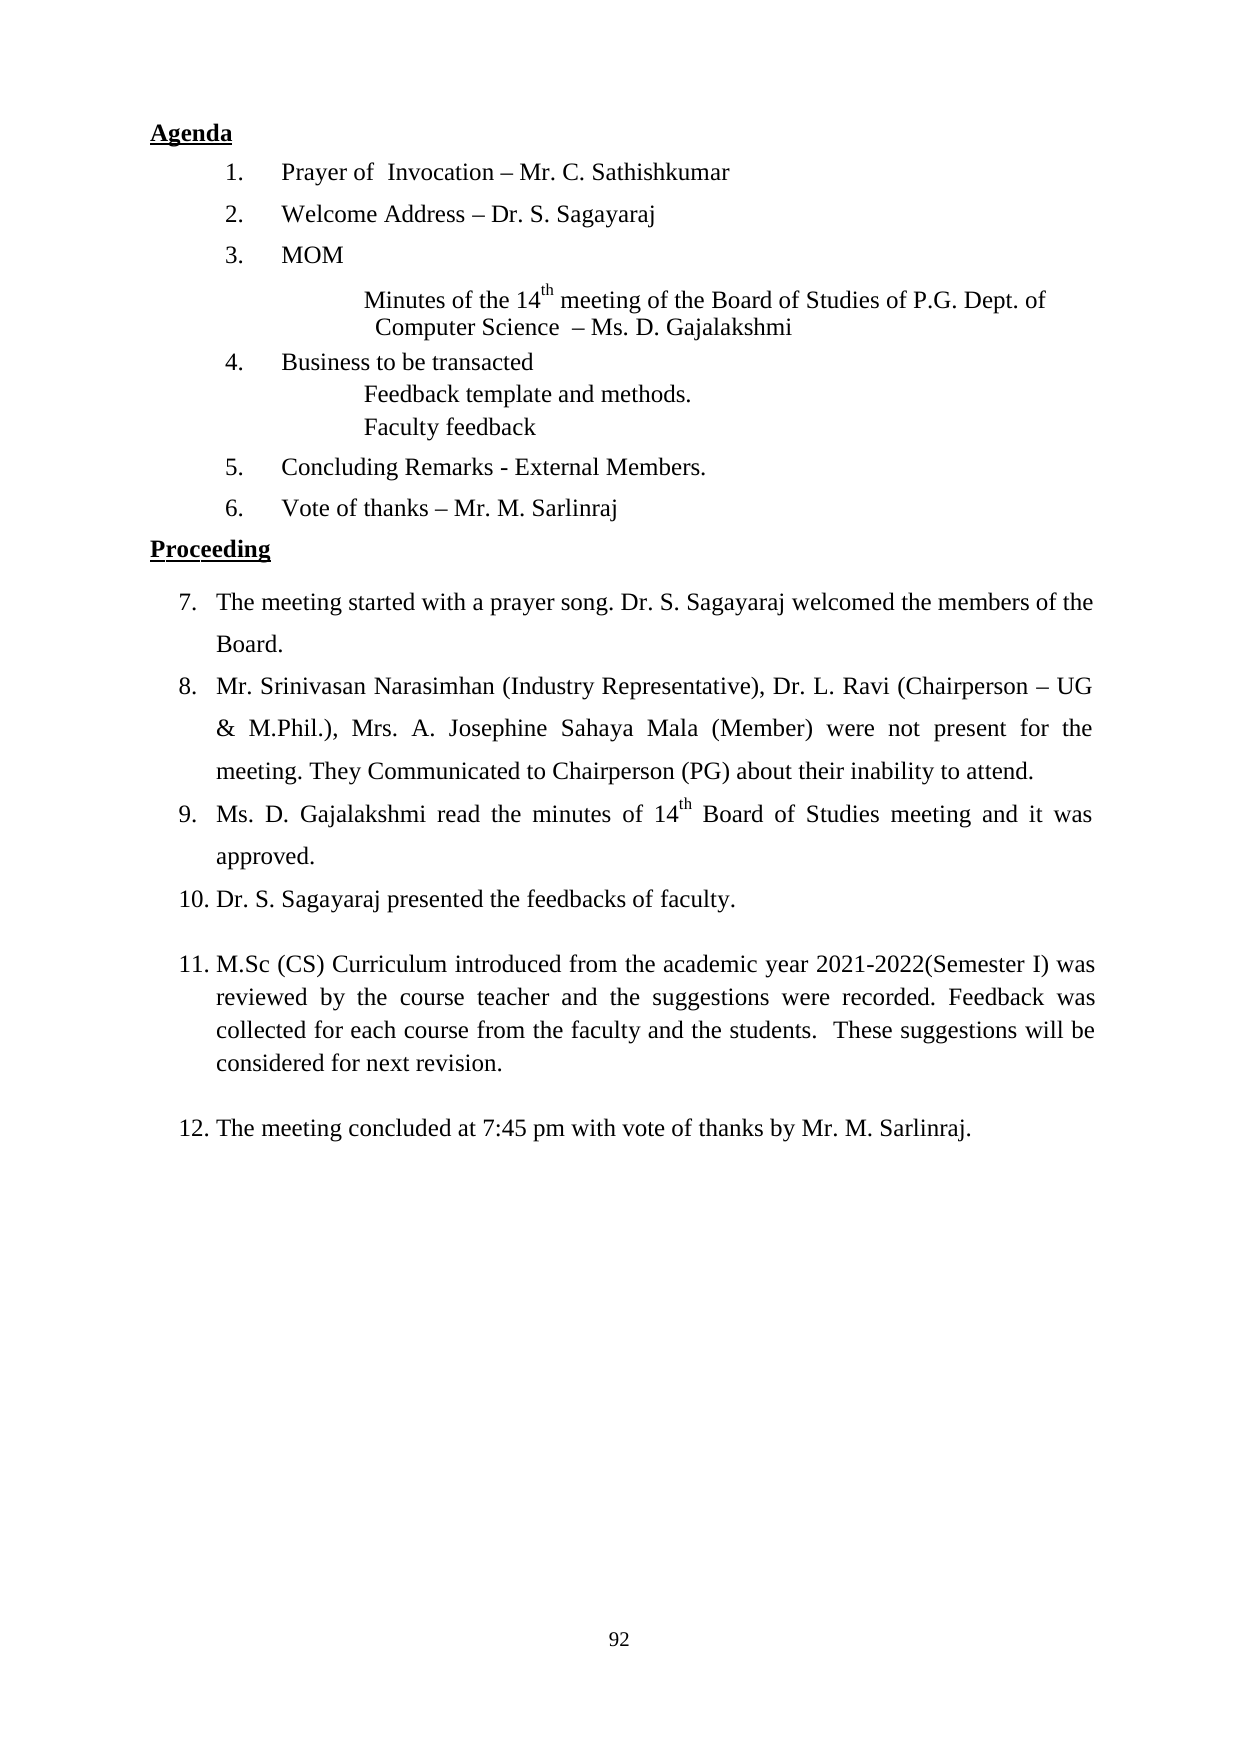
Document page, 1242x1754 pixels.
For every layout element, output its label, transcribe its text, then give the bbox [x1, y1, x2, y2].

text 2. Welcome Address – Dr. S. Sagayaraj [225, 199, 1104, 227]
text approved. [216, 841, 1104, 870]
text 6. Vote of thanks – Mr. M. Sarlinraj [225, 493, 1104, 522]
text Computer Science – Ms. D. Gajalakshmi [375, 314, 1104, 341]
text Board. [216, 629, 1104, 658]
text 1. Prayer of Invocation – Mr. C. Sathishkumar [225, 157, 1104, 186]
text Proceeding [150, 535, 1104, 562]
text 7. The meeting started with a prayer song. Dr. S. Sagayaraj welcomed the members of the [178, 587, 1104, 616]
text 10. Dr. S. Sagayaraj presented the feedbacks of faculty. [178, 884, 1104, 912]
text Feedback template and methods. [337, 379, 1104, 408]
text 5. Concluding Remarks - External Members. [225, 452, 1104, 480]
text 11. M.Sc (CS) Curriculum introduced from the academic year 2021-2022(Semester I) was reviewed by the course teacher and the suggestions were recorded. Feedback was collected for each course from the faculty and the students. These suggestions will be considered for next revision. [178, 949, 1096, 1076]
text Agenda [150, 118, 1104, 146]
text & M.Phil.), Mrs. A. Josephine Sahaya Mala (Member) were not present for the meeting. They Communicated to Chairperson (PG) about their inability to attend. [216, 713, 1096, 785]
text Faculty feedback [337, 412, 1104, 440]
text Minutes of the 14th meeting of the Board of Studies of P.G. Dept. of [337, 279, 1104, 314]
text 9. Ms. D. Gajalakshmi read the minutes of 14th Board of Studies meeting and it was [178, 799, 1104, 828]
text 3. MOM [225, 240, 1104, 269]
text 12. The meeting concluded at 7:45 pm with vote of thanks by Mr. M. Sarlinraj. [178, 1113, 1104, 1141]
text 4. Business to be transacted [225, 347, 1104, 375]
text 8. Mr. Srinivasan Narasimhan (Industry Representative), Dr. L. Ravi (Chairperson – UG [178, 671, 1104, 700]
